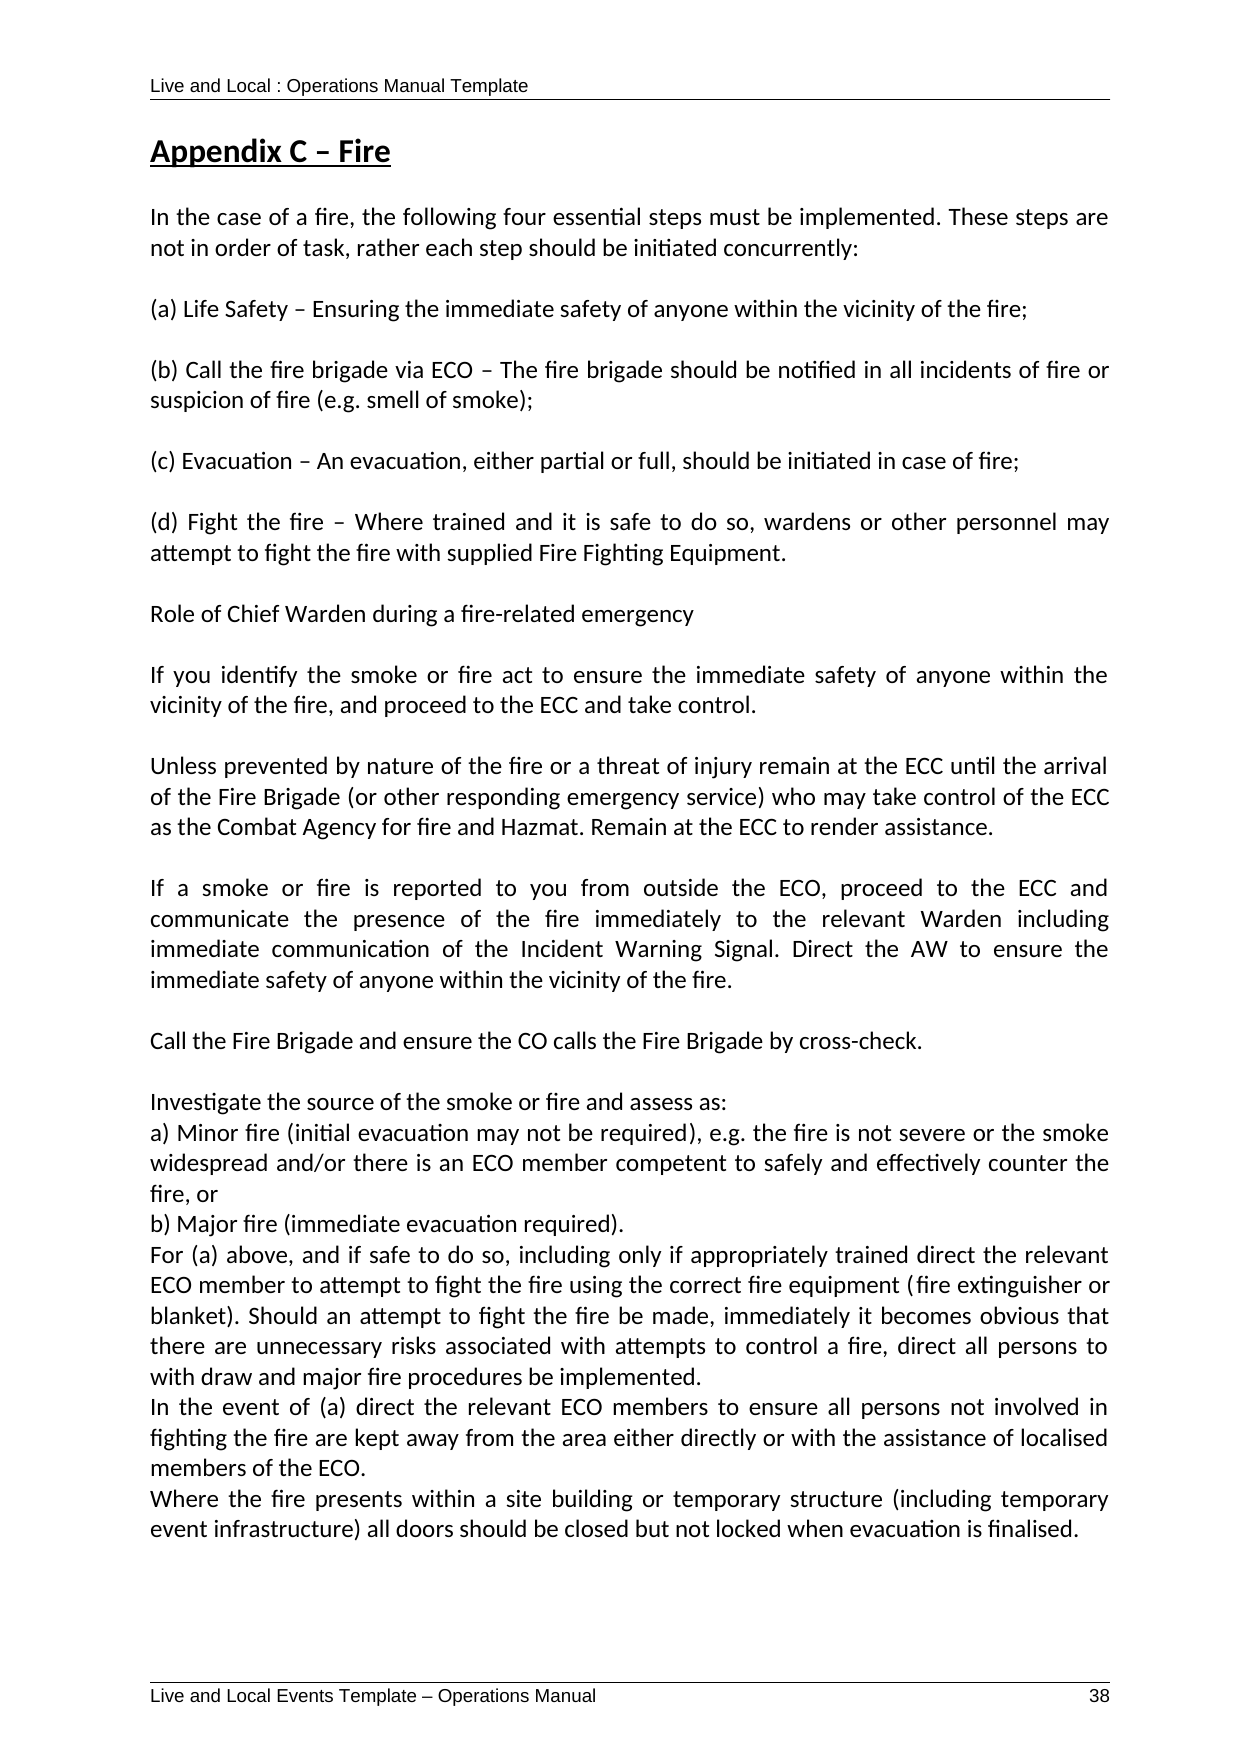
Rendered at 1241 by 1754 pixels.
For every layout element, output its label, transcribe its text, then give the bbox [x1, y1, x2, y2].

text Where the fire presents within a site building or temporary structure (including temporary event infrastructure) all doors should be closed but not locked when evacuation is finalised. [150, 1483, 1110, 1544]
text (a) Life Safety – Ensuring the immediate safety of anyone within the vicinity of the fire; [150, 293, 1110, 323]
text (c) Evacuation – An evacuation, either partial or full, should be initiated in case of fire; [150, 445, 1110, 476]
text (d) Fight the fire – Where trained and it is safe to do so, wardens or other personnel may attempt to fight the fire with supplied Fire Fighting Equipment. [150, 506, 1110, 567]
text In the event of (a) direct the relevant ECO members to ensure all persons not involved in fighting the fire are kept away from the area either directly or with the assistance of localised members of the ECO. [150, 1391, 1110, 1483]
text If a smoke or fire is reported to you from outside the ECO, proceed to the ECC and communicate the presence of the fire immediately to the relevant Warden including immediate communication of the Incident Warning Signal. Direct the AW to ensure the immediate safety of anyone within the vicinity of the fire. [150, 873, 1110, 995]
text Role of Chief Warden during a fire-related emergency [150, 598, 1110, 628]
text Unless prevented by nature of the fire or a threat of injury remain at the ECC until the arrival of the Fire Brigade (or other responding emergency service) who may take control of the ECC as the Combat Agency for fire and Hazmat. Remain at the ECC to render assistance. [150, 751, 1110, 842]
text b) Major fire (immediate evacuation required). [150, 1208, 1110, 1239]
text Investigate the source of the smoke or fire and assess as: [150, 1086, 1110, 1117]
text a) Minor fire (initial evacuation may not be required), e.g. the fire is not severe or the smoke widespread and/or there is an ECO member competent to safely and effectively counter the fire, or [150, 1117, 1110, 1208]
text For (a) above, and if safe to do so, including only if appropriately trained direct the relevant ECO member to attempt to fight the fire using the correct fire equipment (fire extinguisher or blanket). Should an attempt to fight the fire be made, immediately it becomes obvious that there are unnecessary risks associated with attempts to control a fire, direct all persons to with draw and major fire procedures be implemented. [150, 1239, 1110, 1391]
text If you identify the smoke or fire act to ensure the immediate safety of anyone within the vicinity of the fire, and proceed to the ECC and take control. [150, 659, 1110, 720]
text (b) Call the fire brigade via ECO – The fire brigade should be notified in all incidents of fire or suspicion of fire (e.g. smell of smoke); [150, 354, 1110, 415]
text Call the Fire Brigade and ensure the CO calls the Fire Brigade by cross-check. [150, 1025, 1110, 1056]
text In the case of a fire, the following four essential steps must be implemented. These steps are not in order of task, rather each step should be initiated concurrently: [150, 201, 1110, 262]
text Appendix C – Fire [150, 130, 1110, 171]
